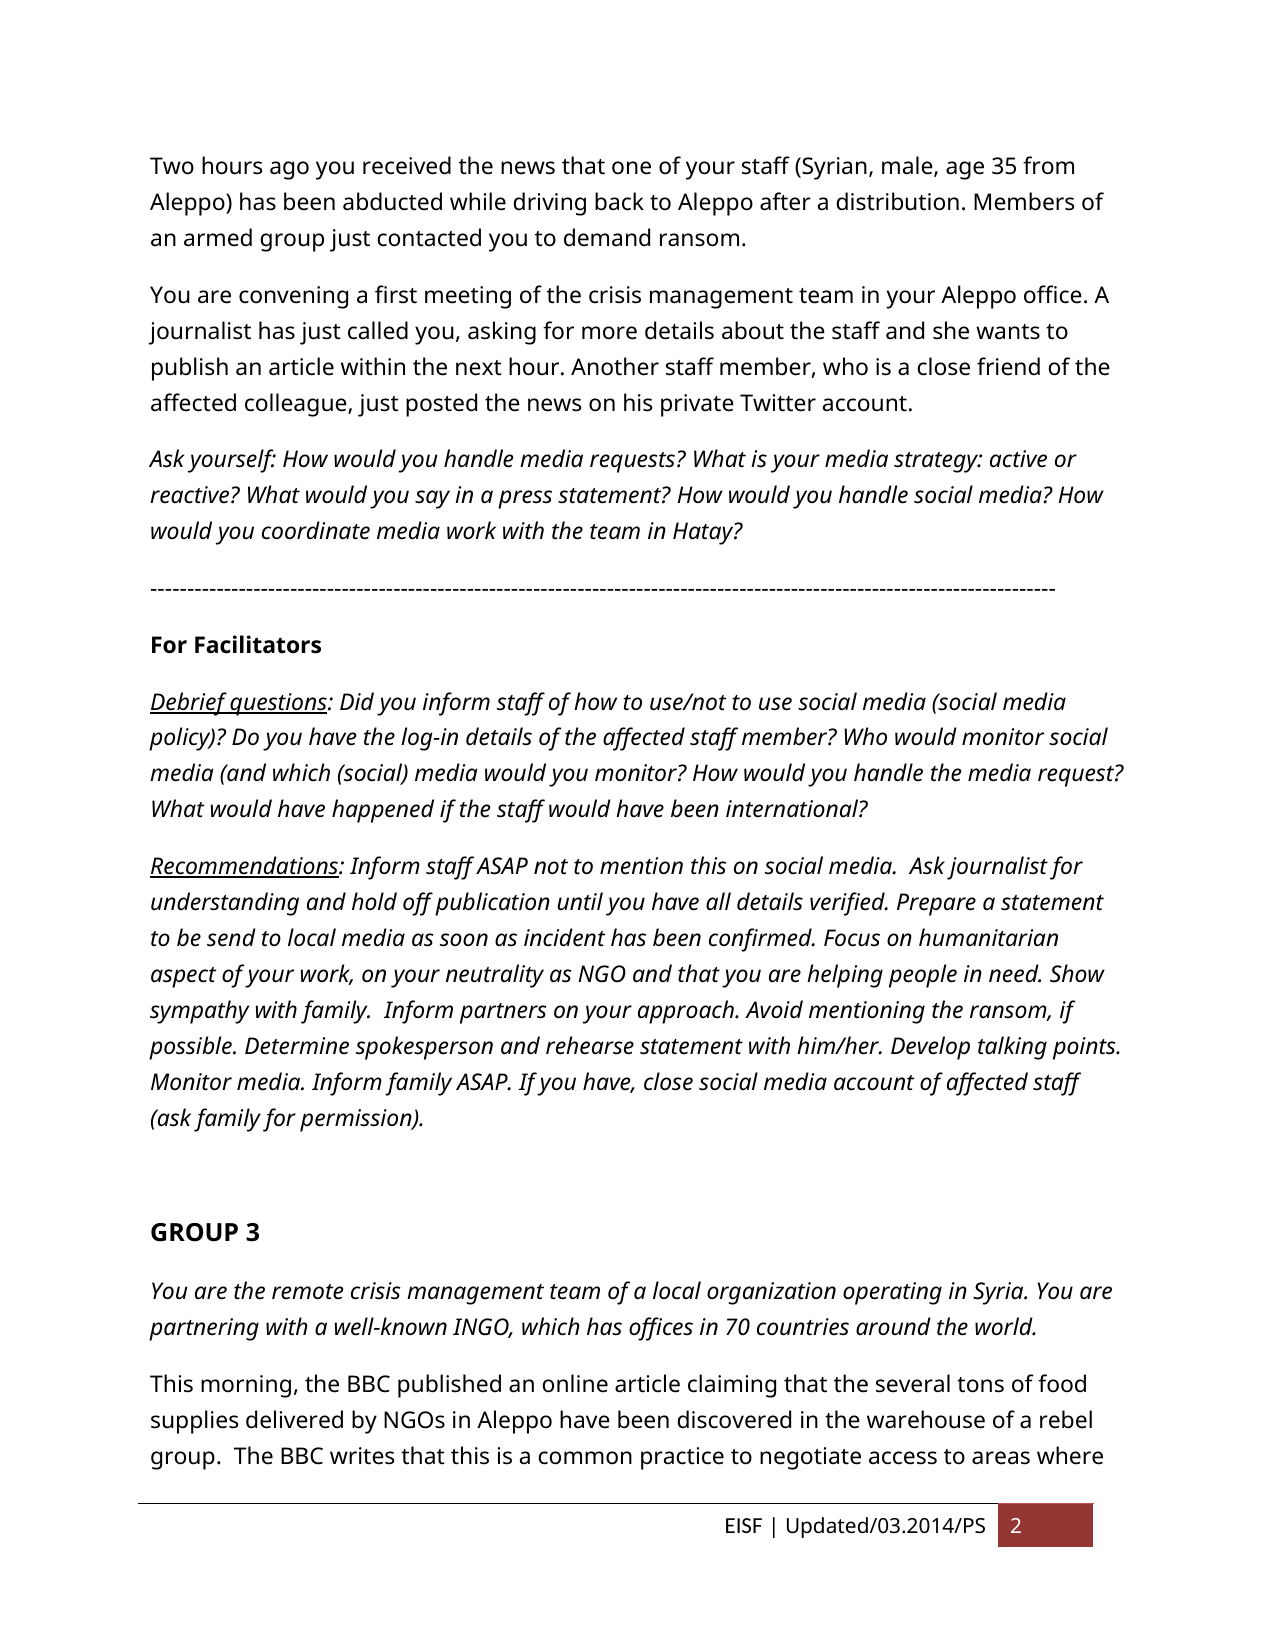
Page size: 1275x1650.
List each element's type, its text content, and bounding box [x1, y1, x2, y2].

text For Facilitators [150, 629, 1125, 660]
text Two hours ago you received the news that one of your staff (Syrian, male, age 35 from Aleppo) has been abducted while driving back to Aleppo after a distribution. Members of an armed group just contacted you to demand ransom. [150, 150, 1125, 253]
text You are the remote crisis management team of a local organization operating in Syria. You are partnering with a well-known INGO, which has offices in 70 countries around the world. [150, 1275, 1125, 1342]
text You are convening a first meeting of the crisis management team in your Aleppo office. A journalist has just called you, asking for more details about the staff and she wants to publish an article within the next hour. Another staff member, who is a close friend of the affected colleague, just posted the news on his private Twitter account. [150, 279, 1125, 418]
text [150, 1368, 1125, 1471]
text --------------------------------------------------------------------------------------------------------------------------- [150, 572, 1125, 603]
text Debrief questions: Did you inform staff of how to use/not to use social media (social media policy)? Do you have the log-in details of the affected staff member? Who would monitor social media (and which (social) media would you monitor? How would you handle the media request? What would have happened if the staff would have been international? [150, 685, 1125, 824]
text Ask yourself: How would you handle media requests? What is your media strategy: active or reactive? What would you say in a press statement? How would you handle social media? How would you coordinate media work with the team in Hatay? [150, 443, 1125, 546]
text Recommendations: Inform staff ASAP not to mention this on social media. Ask journalist for understanding and hold off publication until you have all details verified. Prepare a statement to be send to local media as soon as incident has been confirmed. Focus on humanitarian aspect of your work, on your neutrality as NGO and that you are helping people in need. Show sympathy with family. Inform partners on your approach. Avoid mentioning the ransom, if possible. Determine spokesperson and rehearse statement with him/her. Develop talking points. Monitor media. Inform family ASAP. If you have, close social media account of affected staff (ask family for permission). [150, 850, 1125, 1133]
text GROUP 3 [150, 1215, 1125, 1249]
